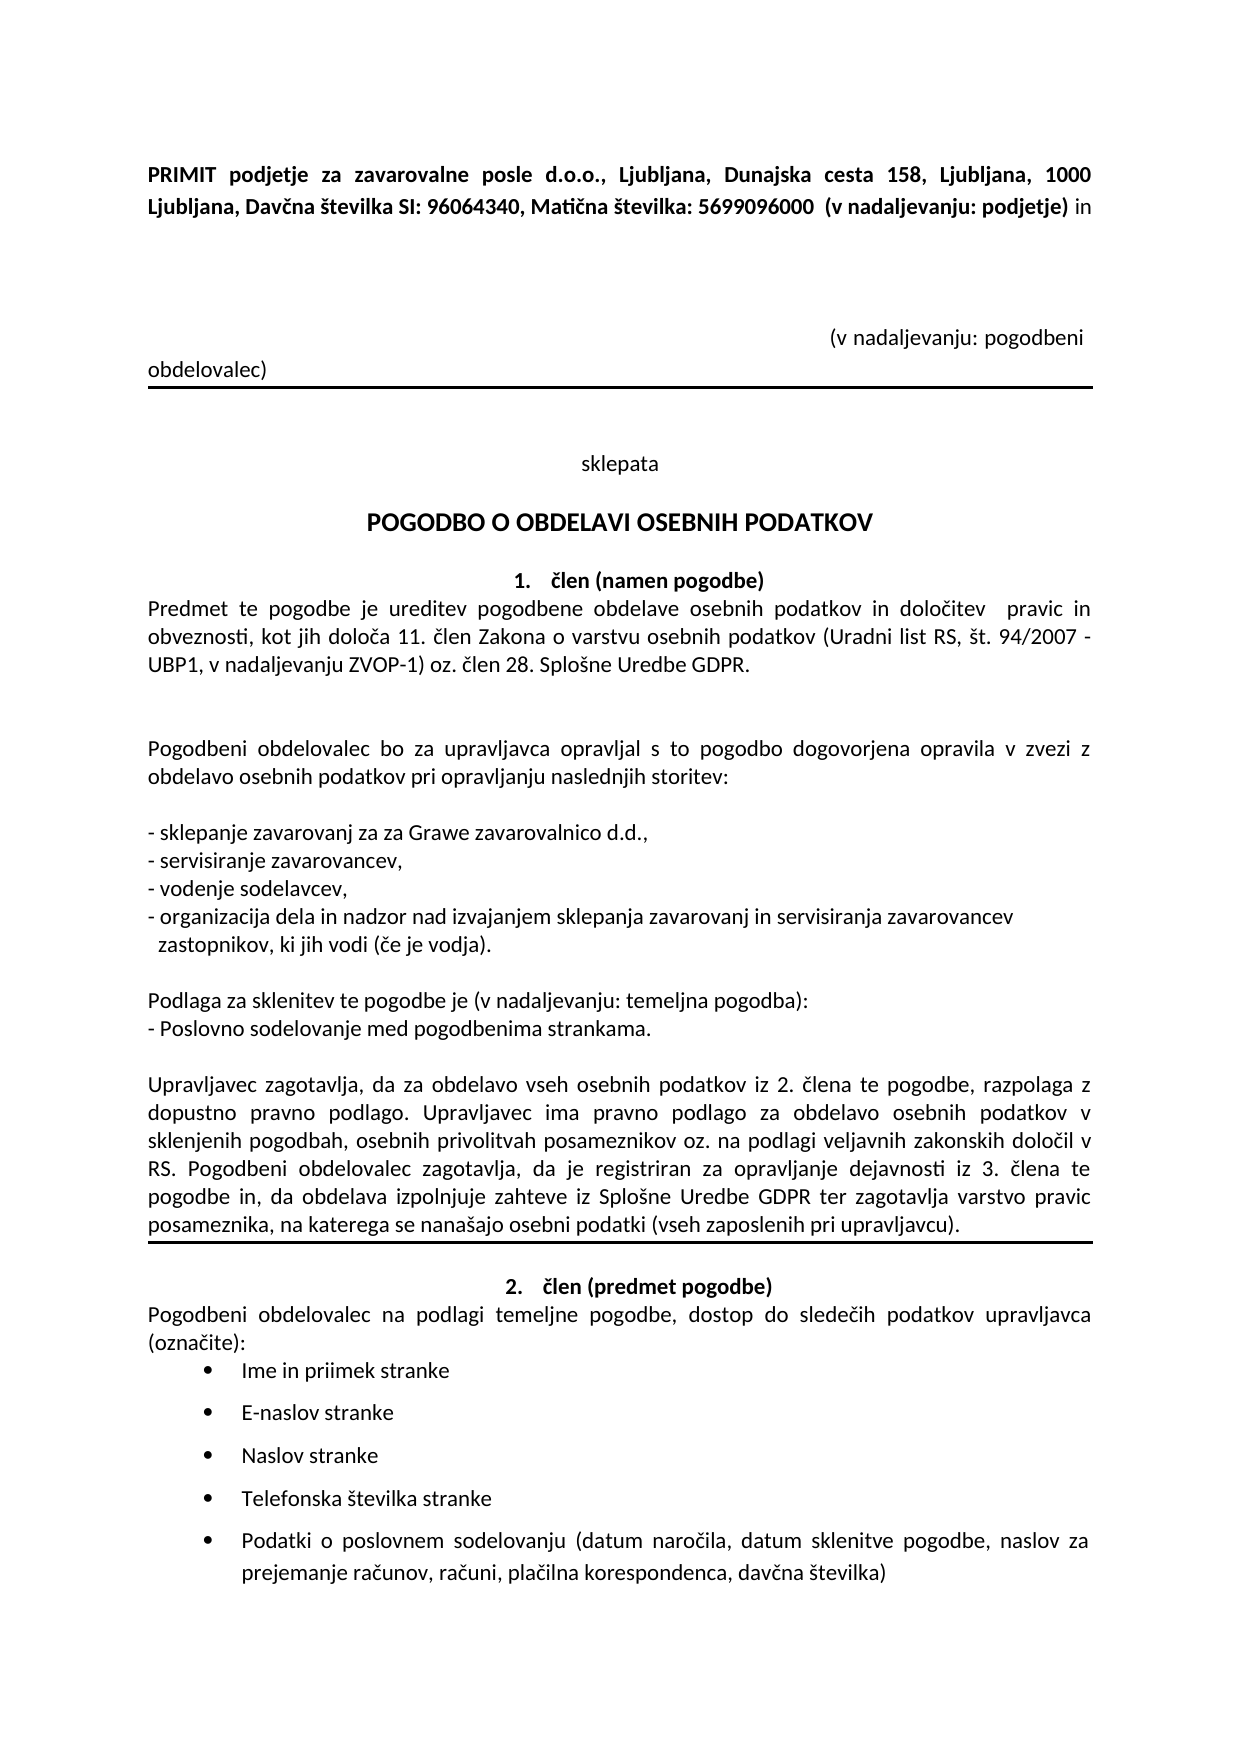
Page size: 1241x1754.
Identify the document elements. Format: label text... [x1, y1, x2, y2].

text Pogodbeni obdelovalec bo za upravljavca opravljal s to pogodbo dogovorjena opravila v zvezi z obdelavo osebnih podatkov pri opravljanju naslednjih storitev: [148, 734, 1093, 790]
text - organizacija dela in nadzor nad izvajanjem sklepanja zavarovanj in servisiranja zavarovancev [148, 902, 1093, 930]
list člen (namen pogodbe) [185, 566, 1093, 594]
list Podatki o poslovnem sodelovanju (datum naročila, datum sklenitve pogodbe, naslov za prejemanje računov, računi, plačilna korespondenca, davčna številka) [204, 1526, 1090, 1586]
text PRIMIT podjetje za zavarovalne posle d.o.o., Ljubljana, Dunajska cesta 158, Ljubljana, 1000 Ljubljana, Davčna številka SI: 96064340, Matična številka: 5699096000 (v nadaljevanju: podjetje) in [148, 160, 1093, 220]
text - vodenje sodelavcev, [148, 874, 1093, 902]
list E-naslov stranke [204, 1398, 1090, 1426]
text Upravljavec zagotavlja, da za obdelavo vseh osebnih podatkov iz 2. člena te pogodbe, razpolaga z dopustno pravno podlago. Upravljavec ima pravno podlago za obdelavo osebnih podatkov v sklenjenih pogodbah, osebnih privolitvah posameznikov oz. na podlagi veljavnih zakonskih določil v RS. Pogodbeni obdelovalec zagotavlja, da je registriran za opravljanje dejavnosti iz 3. člena te pogodbe in, da obdelava izpolnjuje zahteve iz Splošne Uredbe GDPR ter zagotavlja varstvo pravic posameznika, na katerega se nanašajo osebni podatki (vseh zaposlenih pri upravljavcu). [148, 1070, 1093, 1241]
text - sklepanje zavarovanj za za Grawe zavarovalnico d.d., [148, 818, 1093, 846]
text zastopnikov, ki jih vodi (če je vodja). [148, 930, 1093, 958]
text - servisiranje zavarovancev, [148, 846, 1093, 874]
text (v nadaljevanju: pogodbeni obdelovalec) [148, 323, 1093, 386]
text Pogodbeni obdelovalec na podlagi temeljne pogodbe, dostop do sledečih podatkov upravljavca (označite): [148, 1300, 1093, 1356]
list Naslov stranke [204, 1441, 1090, 1469]
list člen (predmet pogodbe) [185, 1272, 1093, 1300]
text sklepata [148, 449, 1093, 477]
text - Poslovno sodelovanje med pogodbenima strankama. [148, 1014, 1093, 1042]
text POGODBO O OBDELAVI OSEBNIH PODATKOV [148, 505, 1093, 538]
text Podlaga za sklenitev te pogodbe je (v nadaljevanju: temeljna pogodba): [148, 986, 1093, 1014]
text Predmet te pogodbe je ureditev pogodbene obdelave osebnih podatkov in določitev pravic in obveznosti, kot jih določa 11. člen Zakona o varstvu osebnih podatkov (Uradni list RS, št. 94/2007 - UBP1, v nadaljevanju ZVOP-1) oz. člen 28. Splošne Uredbe GDPR. [148, 594, 1093, 678]
list Telefonska številka stranke [204, 1484, 1090, 1512]
list Ime in priimek stranke [204, 1356, 1090, 1384]
